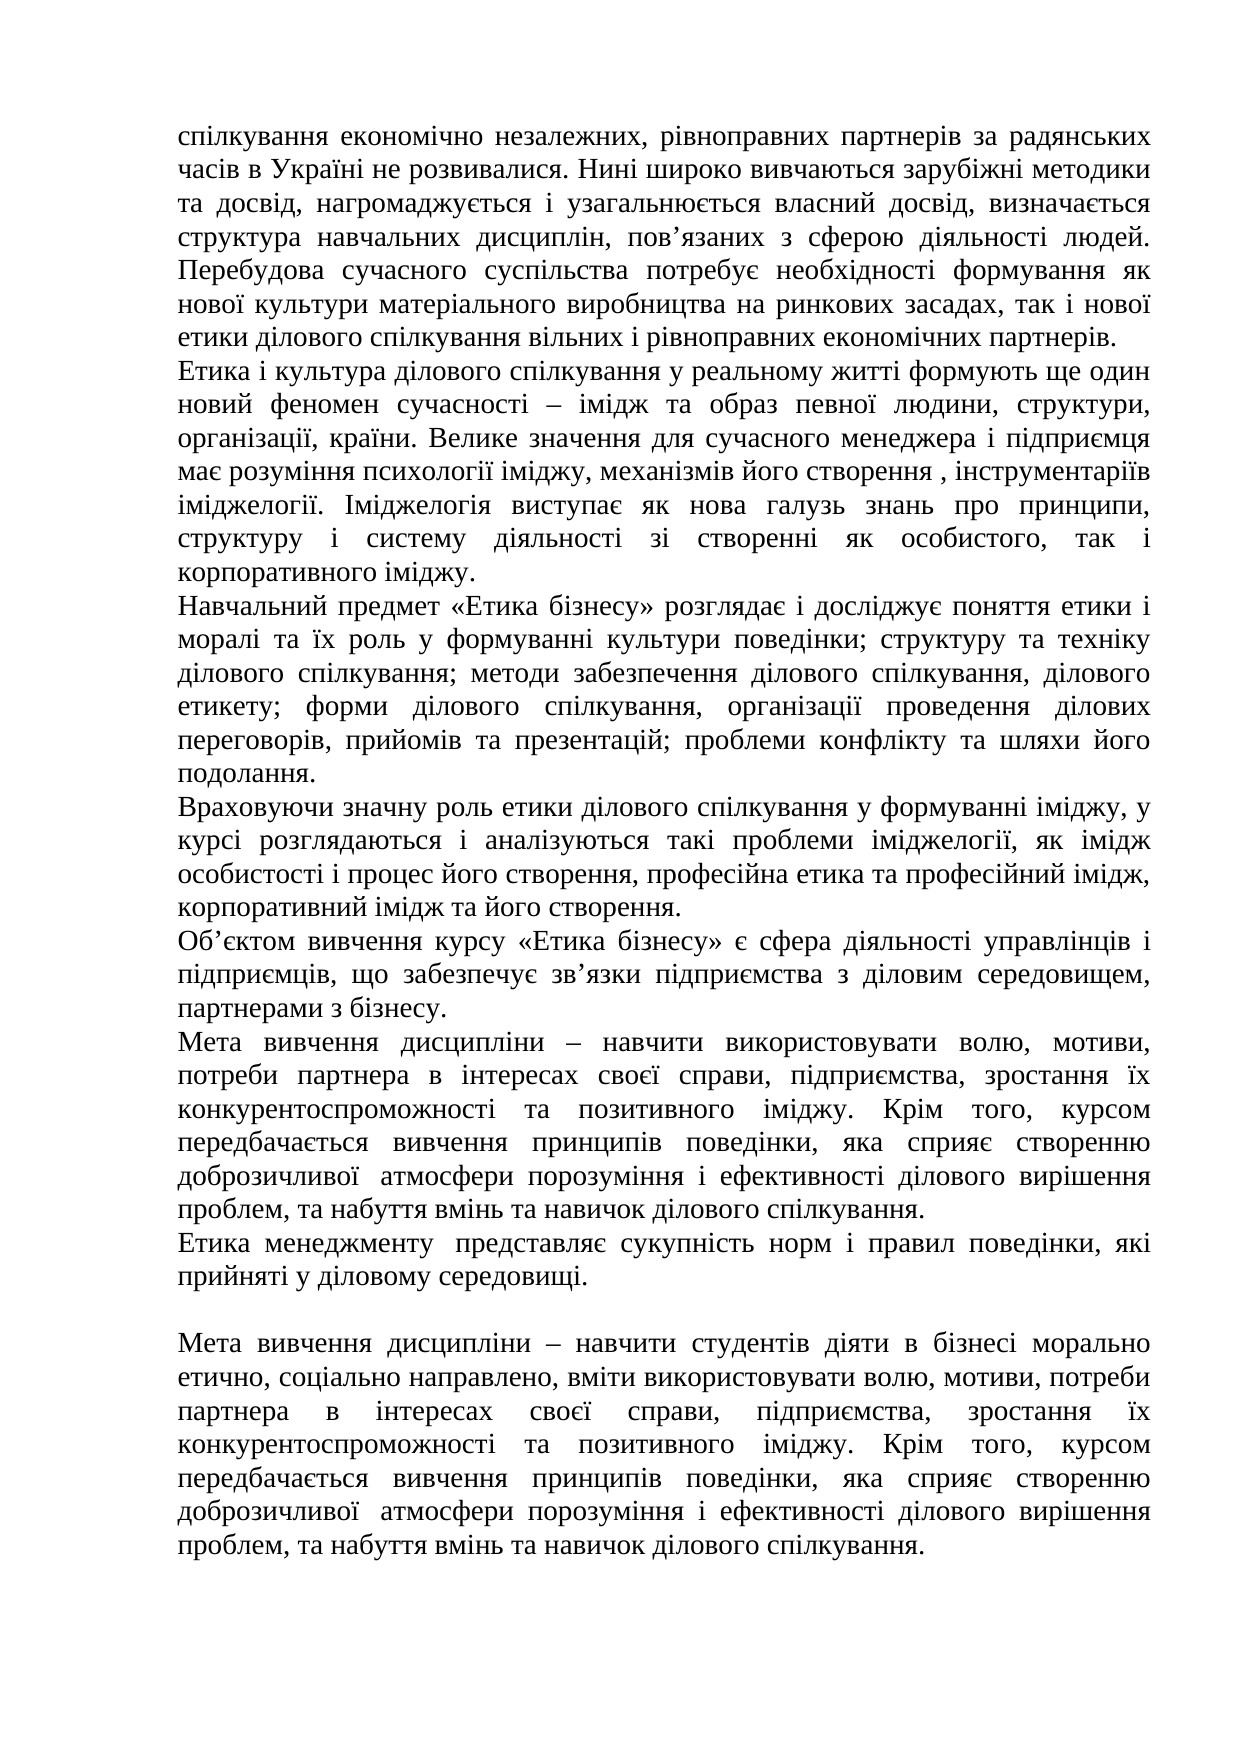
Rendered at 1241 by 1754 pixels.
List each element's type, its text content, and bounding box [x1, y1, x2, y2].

text Навчальний предмет «Етика бізнесу» розглядає і досліджує поняття етики і моралі та їх роль у формуванні культури поведінки; структуру та техніку ділового спілкування; методи забезпечення ділового спілкування, ділового етикету; форми ділового спілкування, організації проведення ділових переговорів, прийомів та презентацій; проблеми конфлікту та шляхи його подолання. [177, 588, 1152, 789]
text Враховуючи значну роль етики ділового спілкування у формуванні іміджу, у курсі розглядаються і аналізуються такі проблеми іміджелогії, як імідж особистості і процес його створення, професійна етика та професійний імідж, корпоративний імідж та його створення. [177, 789, 1152, 923]
text Етика і культура ділового спілкування у реальному житті формують ще один новий феномен сучасності – імідж та образ певної людини, структури, організації, країни. Велике значення для сучасного менеджера і підприємця має розуміння психології іміджу, механізмів його створення , інструментаріїв іміджелогії. Іміджелогія виступає як нова галузь знань про принципи, структуру і систему діяльності зі створенні як особистого, так і корпоративного іміджу. [177, 353, 1152, 588]
text Етика менеджменту представляє сукупність норм і правил поведінки, які прийняті у діловому середовищі. [177, 1225, 1152, 1292]
text Об’єктом вивчення курсу «Етика бізнесу» є сфера діяльності управлінців і підприємців, що забезпечує зв’язки підприємства з діловим середовищем, партнерами з бізнесу. [177, 923, 1152, 1024]
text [177, 118, 1152, 353]
text Мета вивчення дисципліни – навчити використовувати волю, мотиви, потреби партнера в інтересах своєї справи, підприємства, зростання їх конкурентоспроможності та позитивного іміджу. Крім того, курсом передбачається вивчення принципів поведінки, яка сприяє створенню доброзичливої атмосфери порозуміння і ефективності ділового вирішення проблем, та набуття вмінь та навичок ділового спілкування. [177, 1024, 1152, 1225]
text Мета вивчення дисципліни – навчити студентів діяти в бізнесі морально етично, соціально направлено, вміти використовувати волю, мотиви, потреби партнера в інтересах своєї справи, підприємства, зростання їх конкурентоспроможності та позитивного іміджу. Крім того, курсом передбачається вивчення принципів поведінки, яка сприяє створенню доброзичливої атмосфери порозуміння і ефективності ділового вирішення проблем, та набуття вмінь та навичок ділового спілкування. [177, 1326, 1152, 1560]
